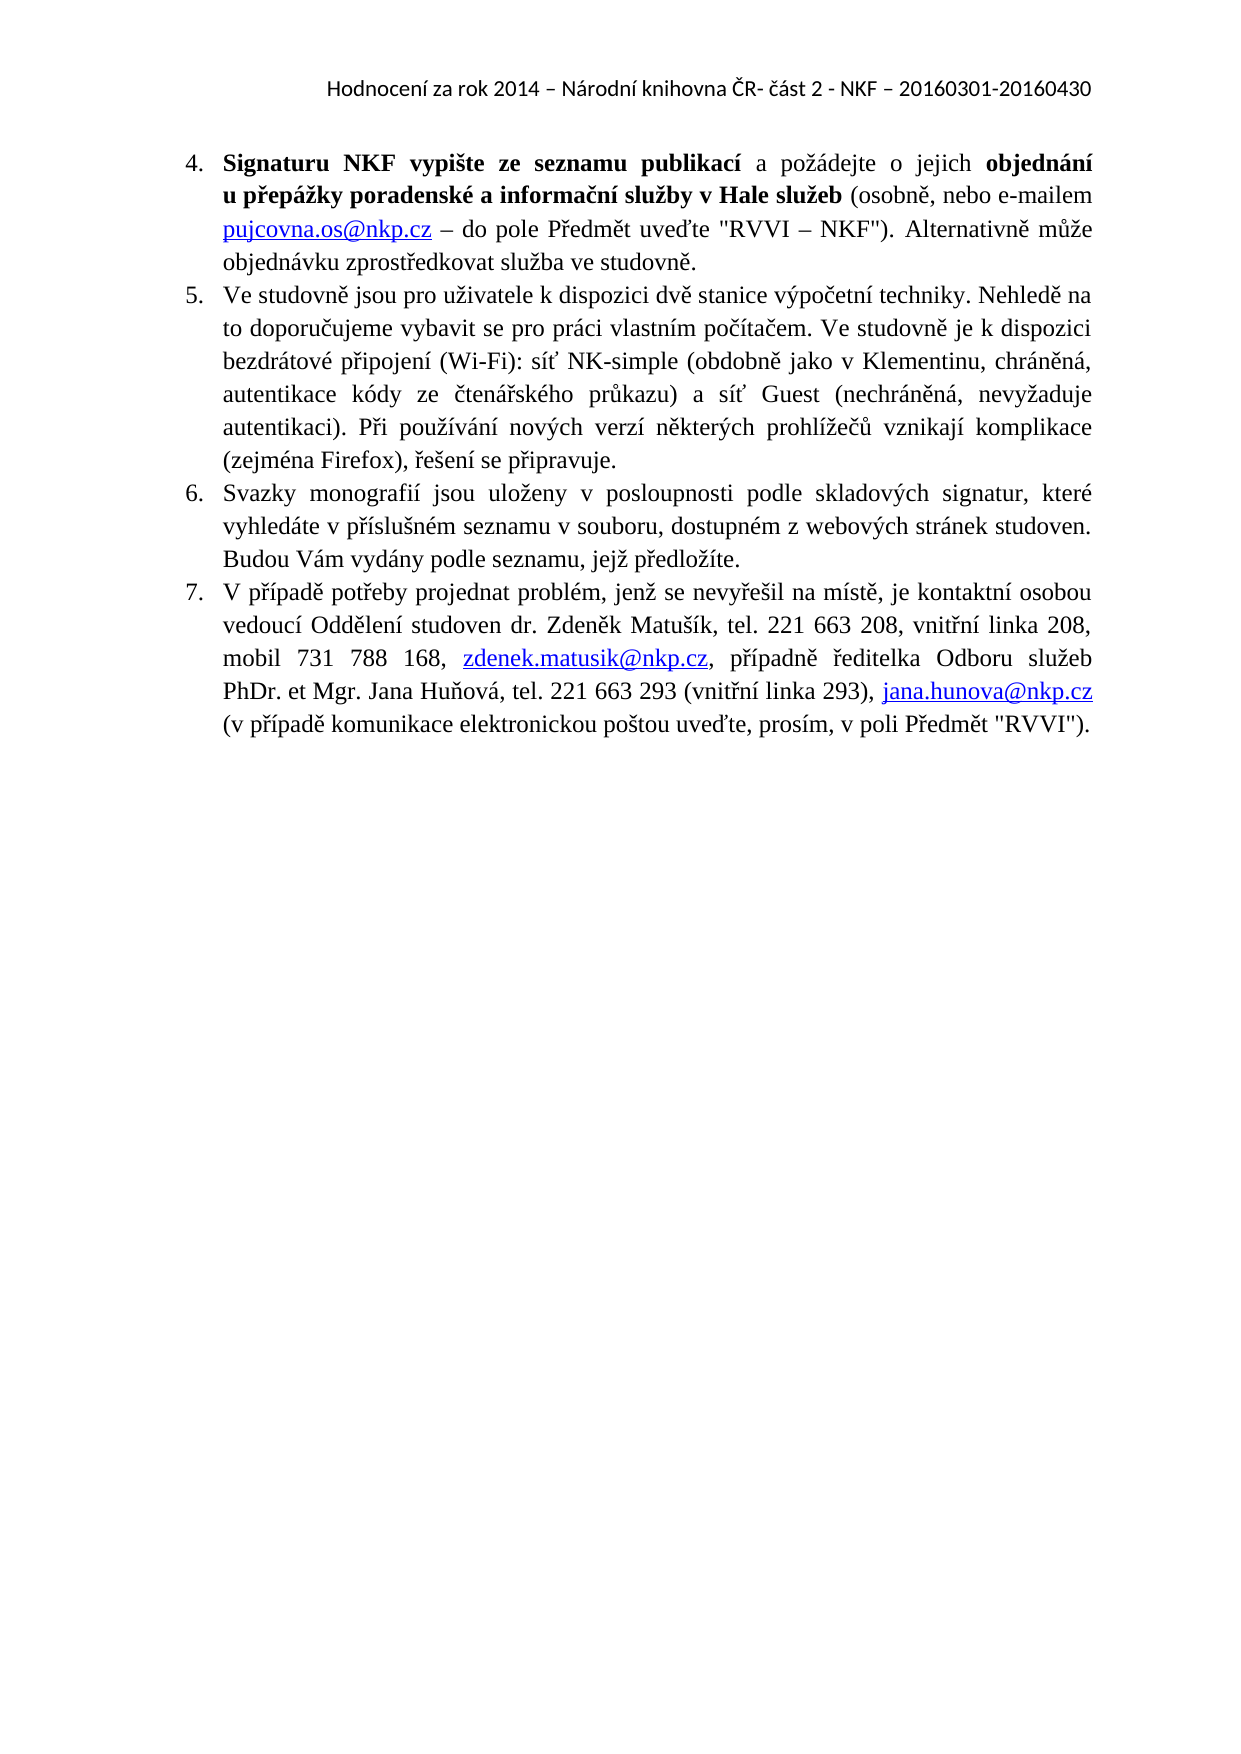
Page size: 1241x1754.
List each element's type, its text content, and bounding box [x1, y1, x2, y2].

list Ve studovně jsou pro uživatele k dispozici dvě stanice výpočetní techniky. Nehledě na to doporučujeme vybavit se pro práci vlastním počítačem. Ve studovně je k dispozici bezdrátové připojení (Wi-Fi): síť NK-simple (obdobně jako v Klementinu, chráněná, autentikace kódy ze čtenářského průkazu) a síť Guest (nechráněná, nevyžaduje autentikaci). Při používání nových verzí některých prohlížečů vznikají komplikace (zejména Firefox), řešení se připravuje. [185, 280, 1093, 473]
list V případě potřeby projednat problém, jenž se nevyřešil na místě, je kontaktní osobou vedoucí Oddělení studoven dr. Zdeněk Matušík, tel. 221 663 208, vnitřní linka 208, mobil 731 788 168, zdenek.matusik@nkp.cz, případně ředitelka Odboru služeb PhDr. et Mgr. Jana Huňová, tel. 221 663 293 (vnitřní linka 293), jana.hunova@nkp.cz (v případě komunikace elektronickou poštou uveďte, prosím, v poli Předmět "RVVI"). [185, 577, 1093, 738]
list Svazky monografií jsou uloženy v posloupnosti podle skladových signatur, které vyhledáte v příslušném seznamu v souboru, dostupném z webových stránek studoven. Budou Vám vydány podle seznamu, jejž předložíte. [185, 478, 1093, 573]
list Signaturu NKF vypište ze seznamu publikací a požádejte o jejich objednání u přepážky poradenské a informační služby v Hale služeb (osobně, nebo e-mailem pujcovna.os@nkp.cz – do pole Předmět uveďte "RVVI – NKF"). Alternativně může objednávku zprostředkovat služba ve studovně. [185, 148, 1093, 275]
